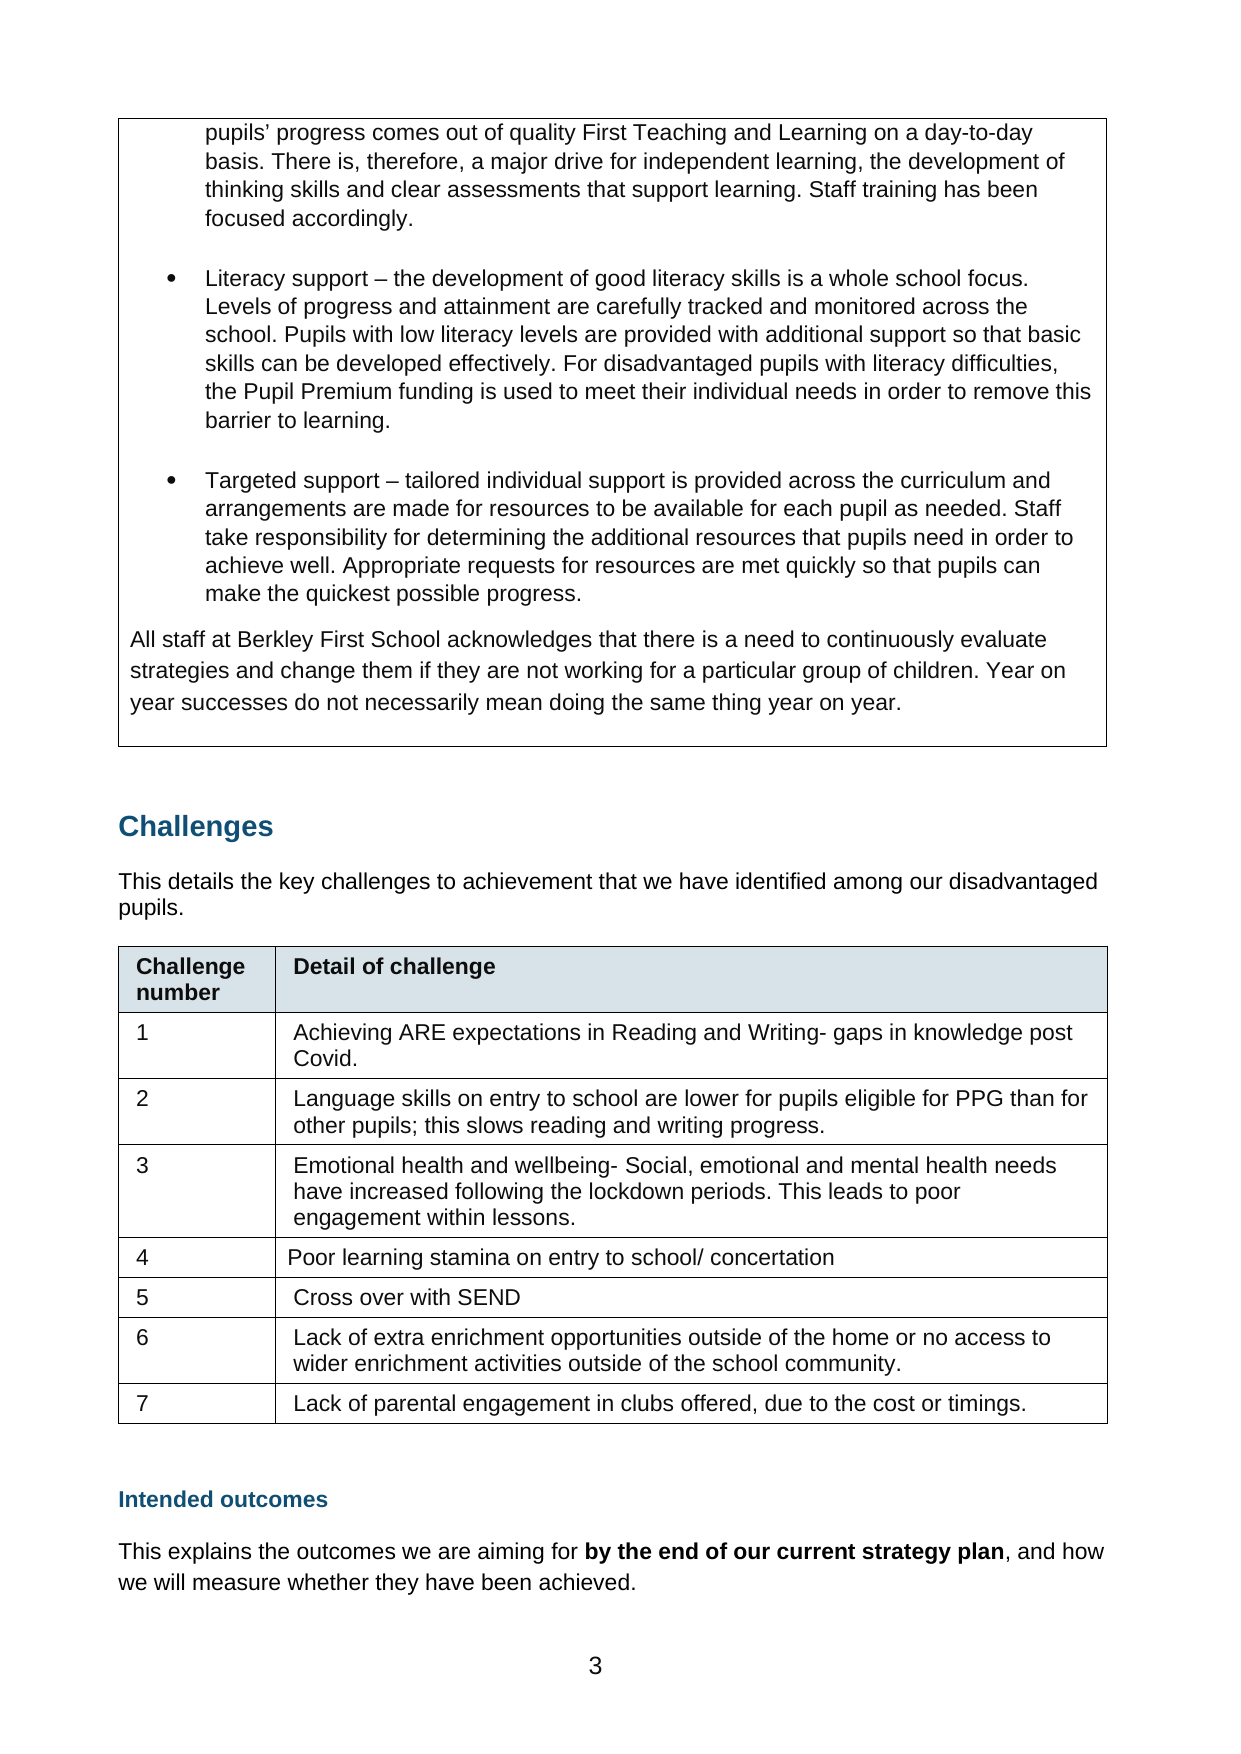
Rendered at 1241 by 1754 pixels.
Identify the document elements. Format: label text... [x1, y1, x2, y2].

table_header Challenge number [119, 947, 275, 1012]
table_cell 2 [119, 1079, 275, 1144]
table_cell 5 [119, 1278, 275, 1317]
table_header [119, 119, 1106, 746]
table_cell Lack of parental engagement in clubs offered, due to the cost or timings. [276, 1384, 1107, 1423]
table_cell Emotional health and wellbeing- Social, emotional and mental health needs have increased following the lockdown periods. This leads to poor engagement within lessons. [276, 1145, 1107, 1237]
table_cell Lack of extra enrichment opportunities outside of the home or no access to wider enrichment activities outside of the school community. [276, 1318, 1107, 1383]
table_cell Poor learning stamina on entry to school/ concertation [276, 1238, 1107, 1277]
subtitle Challenges [118, 809, 1107, 843]
table_cell Cross over with SEND [276, 1278, 1107, 1317]
table_cell Achieving ARE expectations in Reading and Writing- gaps in knowledge post Covid. [276, 1013, 1107, 1078]
text This explains the outcomes we are aiming for by the end of our current strategy plan, and how we will measure whether they have been achieved. [118, 1538, 1107, 1596]
table_cell 1 [119, 1013, 275, 1078]
table_cell 4 [119, 1238, 275, 1277]
table_cell Language skills on entry to school are lower for pupils eligible for PPG than for other pupils; this slows reading and writing progress. [276, 1079, 1107, 1144]
table_cell 3 [119, 1145, 275, 1237]
table_cell 6 [119, 1318, 275, 1383]
subtitle Intended outcomes [118, 1486, 1107, 1513]
table_cell 7 [119, 1384, 275, 1423]
text This details the key challenges to achievement that we have identified among our disadvantaged pupils. [118, 868, 1107, 921]
table_header Detail of challenge [276, 947, 1107, 1012]
